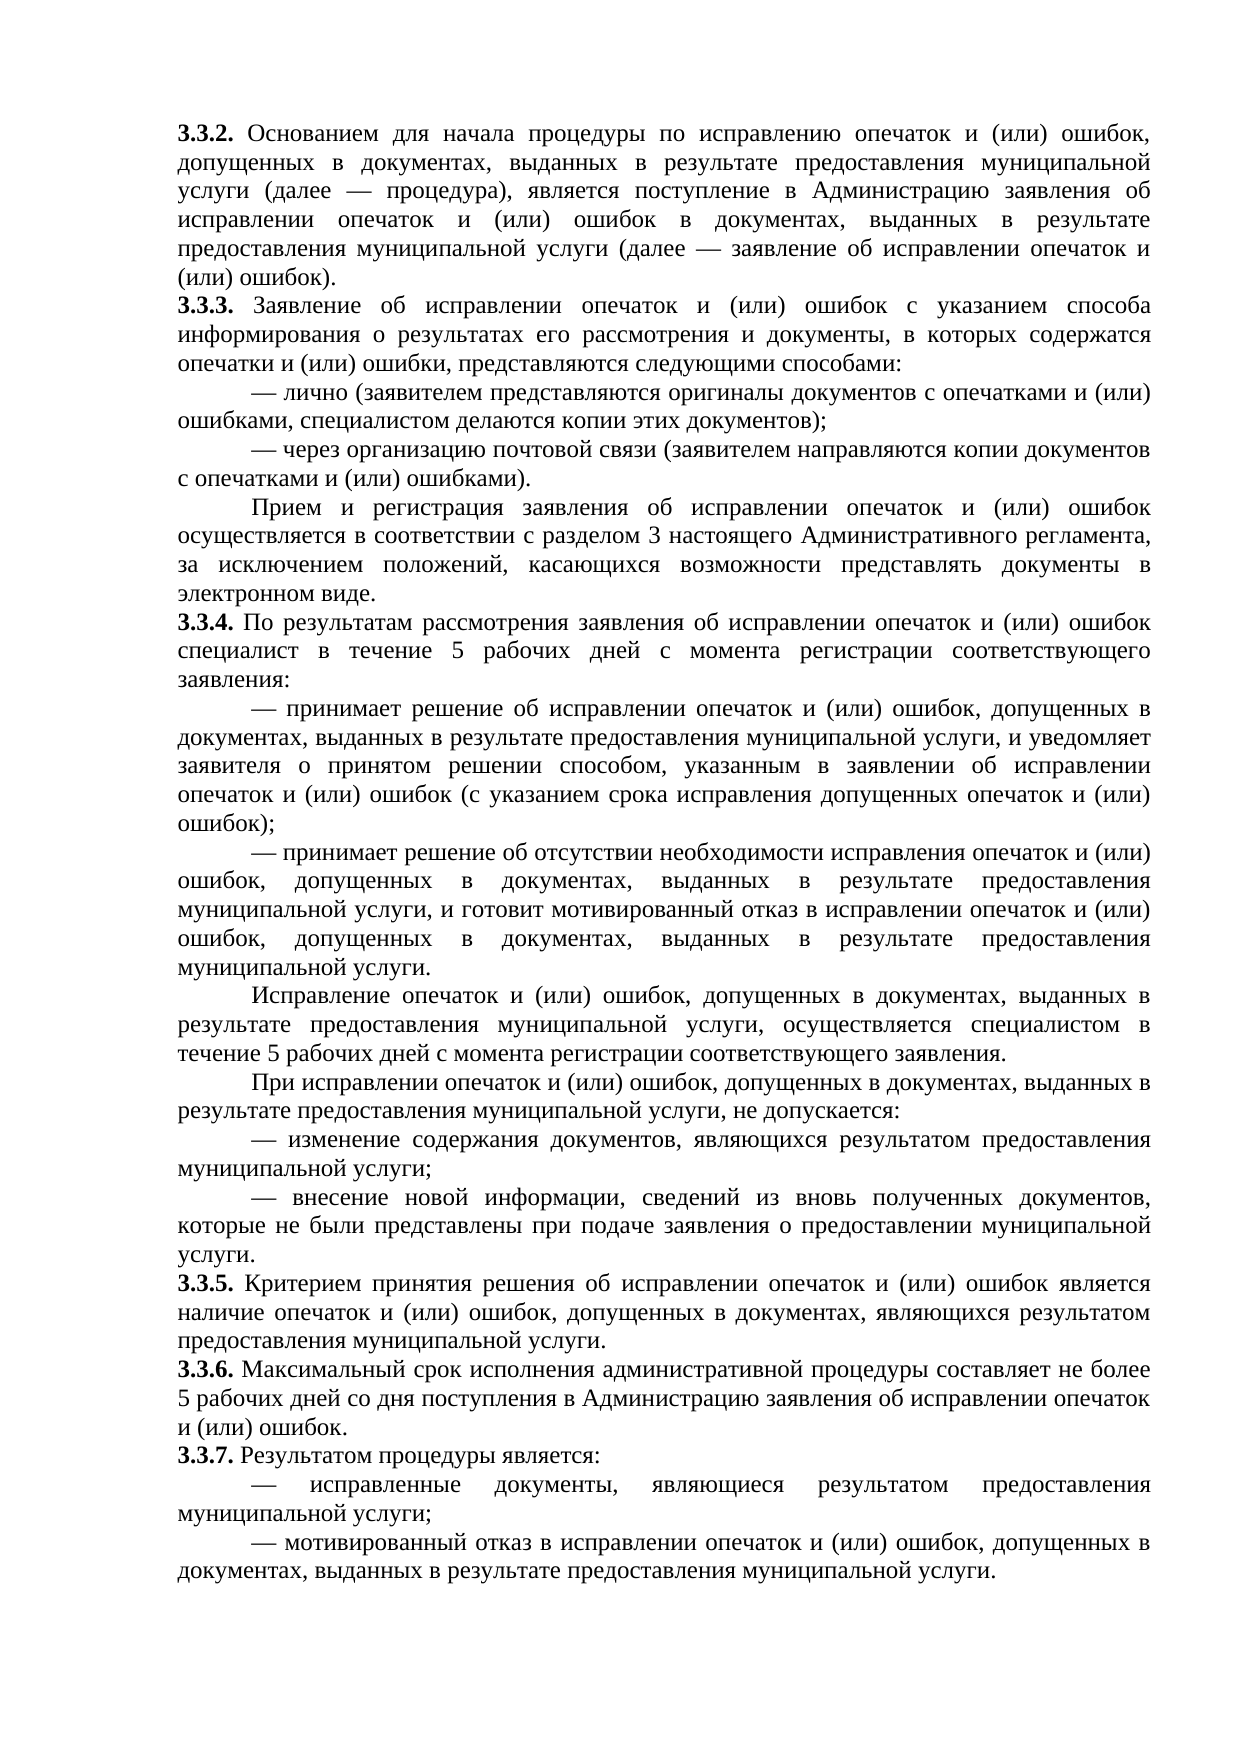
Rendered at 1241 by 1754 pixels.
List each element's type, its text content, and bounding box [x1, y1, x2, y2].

text — исправленные документы, являющиеся результатом предоставления муниципальной услуги; [177, 1469, 1152, 1527]
text 3.3.3. Заявление об исправлении опечаток и (или) ошибок с указанием способа информирования о результатах его рассмотрения и документы, в которых содержатся опечатки и (или) ошибки, представляются следующими способами: [177, 291, 1152, 377]
text 3.3.2. Основанием для начала процедуры по исправлению опечаток и (или) ошибок, допущенных в документах, выданных в результате предоставления муниципальной услуги (далее — процедура), является поступление в Администрацию заявления об исправлении опечаток и (или) ошибок в документах, выданных в результате предоставления муниципальной услуги (далее — заявление об исправлении опечаток и (или) ошибок). [177, 118, 1152, 291]
text Исправление опечаток и (или) ошибок, допущенных в документах, выданных в результате предоставления муниципальной услуги, осуществляется специалистом в течение 5 рабочих дней с момента регистрации соответствующего заявления. [177, 981, 1152, 1067]
text — через организацию почтовой связи (заявителем направляются копии документов с опечатками и (или) ошибками). [177, 434, 1152, 492]
text 3.3.6. Максимальный срок исполнения административной процедуры составляет не более 5 рабочих дней со дня поступления в Администрацию заявления об исправлении опечаток и (или) ошибок. [177, 1354, 1152, 1441]
text 3.3.7. Результатом процедуры является: [177, 1441, 1152, 1469]
text — лично (заявителем представляются оригиналы документов с опечатками и (или) ошибками, специалистом делаются копии этих документов); [177, 377, 1152, 434]
text При исправлении опечаток и (или) ошибок, допущенных в документах, выданных в результате предоставления муниципальной услуги, не допускается: [177, 1067, 1152, 1124]
text 3.3.4. По результатам рассмотрения заявления об исправлении опечаток и (или) ошибок специалист в течение 5 рабочих дней с момента регистрации соответствующего заявления: [177, 607, 1152, 693]
text — принимает решение об отсутствии необходимости исправления опечаток и (или) ошибок, допущенных в документах, выданных в результате предоставления муниципальной услуги, и готовит мотивированный отказ в исправлении опечаток и (или) ошибок, допущенных в документах, выданных в результате предоставления муниципальной услуги. [177, 837, 1152, 981]
text — изменение содержания документов, являющихся результатом предоставления муниципальной услуги; [177, 1124, 1152, 1182]
text — принимает решение об исправлении опечаток и (или) ошибок, допущенных в документах, выданных в результате предоставления муниципальной услуги, и уведомляет заявителя о принятом решении способом, указанным в заявлении об исправлении опечаток и (или) ошибок (с указанием срока исправления допущенных опечаток и (или) ошибок); [177, 693, 1152, 837]
text — внесение новой информации, сведений из вновь полученных документов, которые не были представлены при подаче заявления о предоставлении муниципальной услуги. [177, 1182, 1152, 1268]
text 3.3.5. Критерием принятия решения об исправлении опечаток и (или) ошибок является наличие опечаток и (или) ошибок, допущенных в документах, являющихся результатом предоставления муниципальной услуги. [177, 1268, 1152, 1354]
text — мотивированный отказ в исправлении опечаток и (или) ошибок, допущенных в документах, выданных в результате предоставления муниципальной услуги. [177, 1527, 1152, 1584]
text Прием и регистрация заявления об исправлении опечаток и (или) ошибок осуществляется в соответствии с разделом 3 настоящего Административного регламента, за исключением положений, касающихся возможности представлять документы в электронном виде. [177, 492, 1152, 607]
